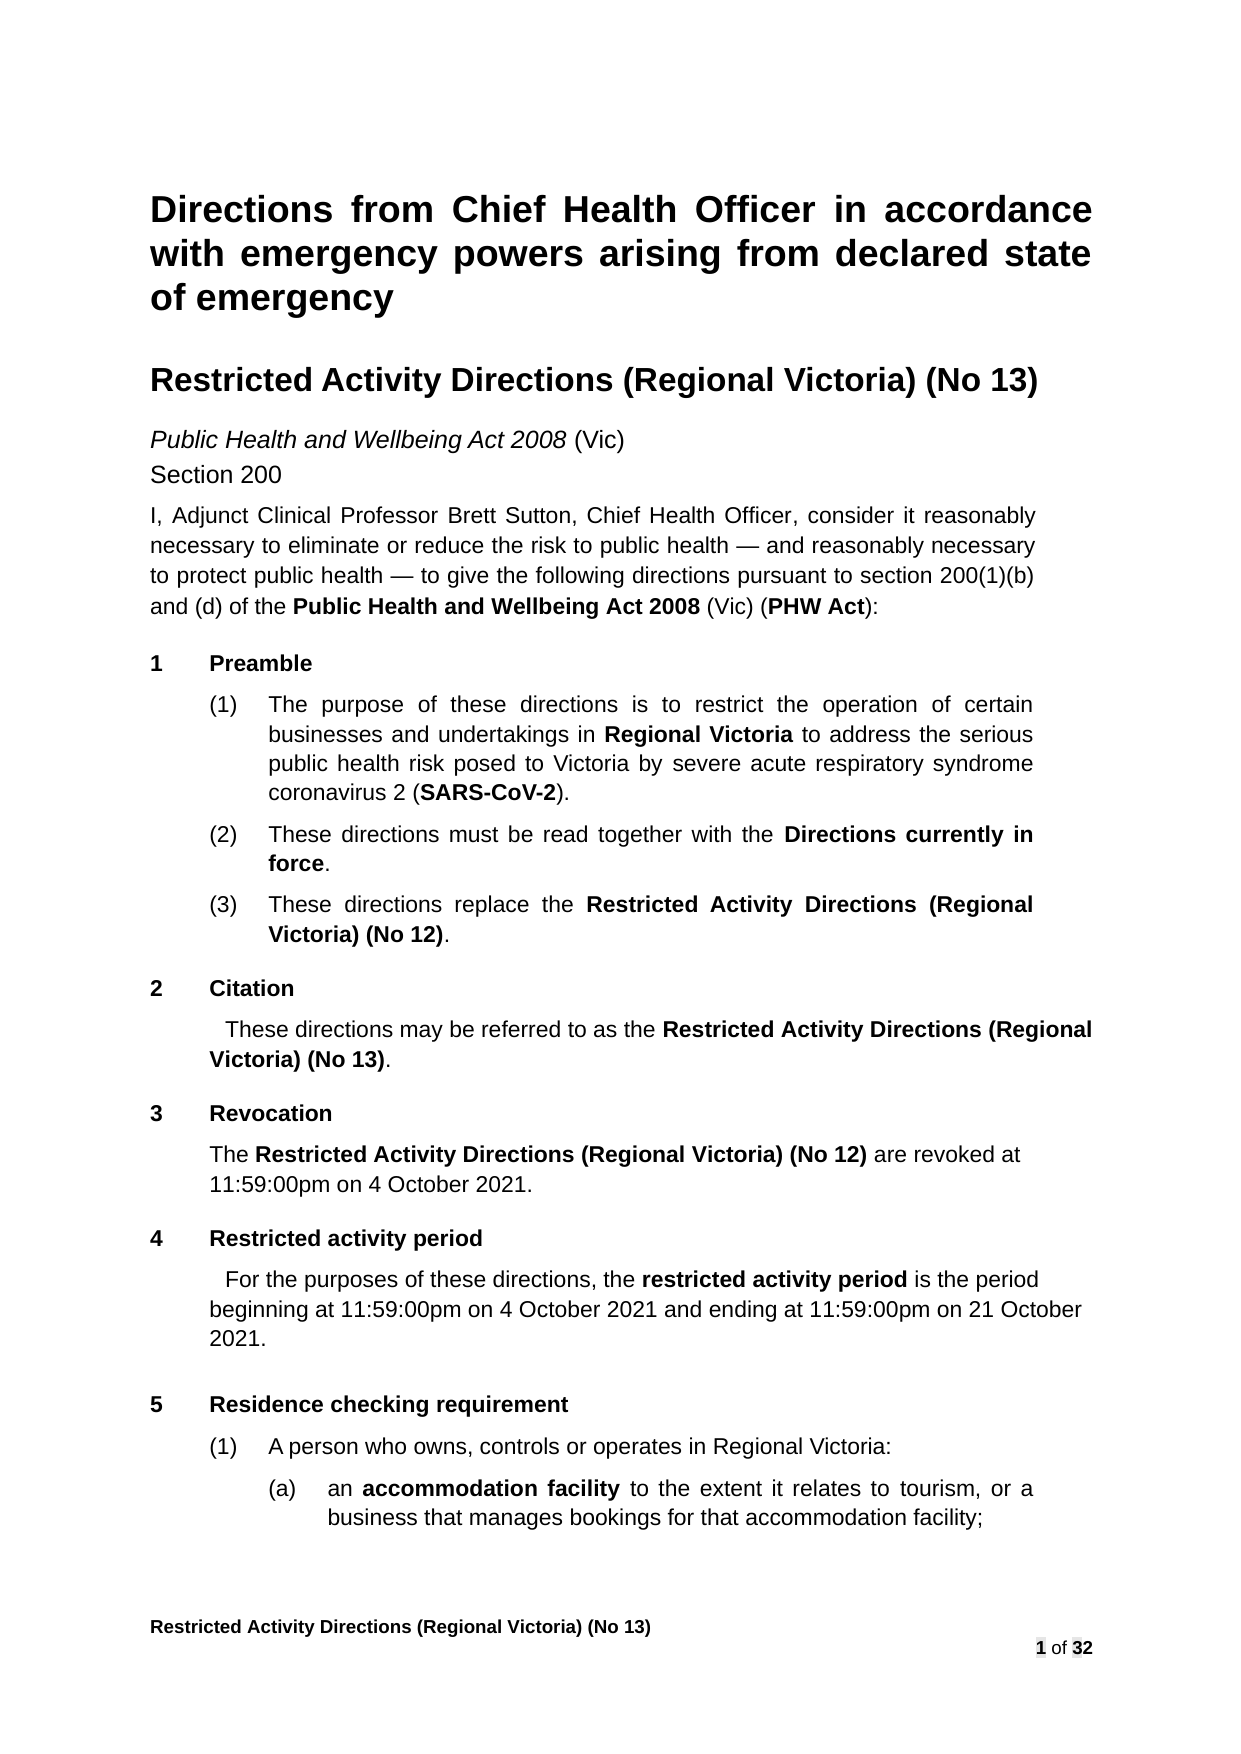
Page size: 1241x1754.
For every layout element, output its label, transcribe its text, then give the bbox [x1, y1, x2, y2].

subtitle Citation [150, 973, 1093, 1002]
title Restricted Activity Directions (Regional Victoria) (No 13) [150, 356, 1095, 400]
list an accommodation facility to the extent it relates to tourism, or a business that manages bookings for that accommodation facility; [268, 1473, 1034, 1531]
subtitle Residence checking requirement [150, 1389, 1093, 1419]
subtitle Preamble [150, 648, 1093, 677]
title Directions from Chief Health Officer in accordance with emergency powers arising from declared state of emergency [150, 187, 1093, 319]
title Public Health and Wellbeing Act 2008 (Vic) [150, 425, 1093, 454]
list These directions replace the Restricted Activity Directions (Regional Victoria) (No 12). [209, 889, 1034, 948]
list These directions must be read together with the Directions currently in force. [209, 819, 1034, 877]
text Section 200 [150, 460, 1093, 489]
text I, Adjunct Clinical Professor Brett Sutton, Chief Health Officer, consider it reasonably necessary to eliminate or reduce the risk to public health — and reasonably necessary to protect public health — to give the following directions pursuant to section 200(1)(b) and (d) of the Public Health and Wellbeing Act 2008 (Vic) (PHW Act): [150, 502, 1036, 619]
subtitle Restricted activity period [150, 1223, 1093, 1252]
list The Restricted Activity Directions (Regional Victoria) (No 12) are revoked at 11:59:00pm on 4 October 2021. [209, 1139, 1038, 1198]
text A person who owns, controls or operates in Regional Victoria: [209, 1431, 1034, 1460]
text These directions may be referred to as the Restricted Activity Directions (Regional Victoria) (No 13). [209, 1014, 1093, 1073]
text For the purposes of these directions, the restricted activity period is the period beginning at 11:59:00pm on 4 October 2021 and ending at 11:59:00pm on 21 October 2021. [209, 1264, 1093, 1352]
subtitle Revocation [150, 1098, 1093, 1127]
list The purpose of these directions is to restrict the operation of certain businesses and undertakings in Regional Victoria to address the serious public health risk posed to Victoria by severe acute respiratory syndrome coronavirus 2 (SARS-CoV-2). [209, 689, 1034, 806]
